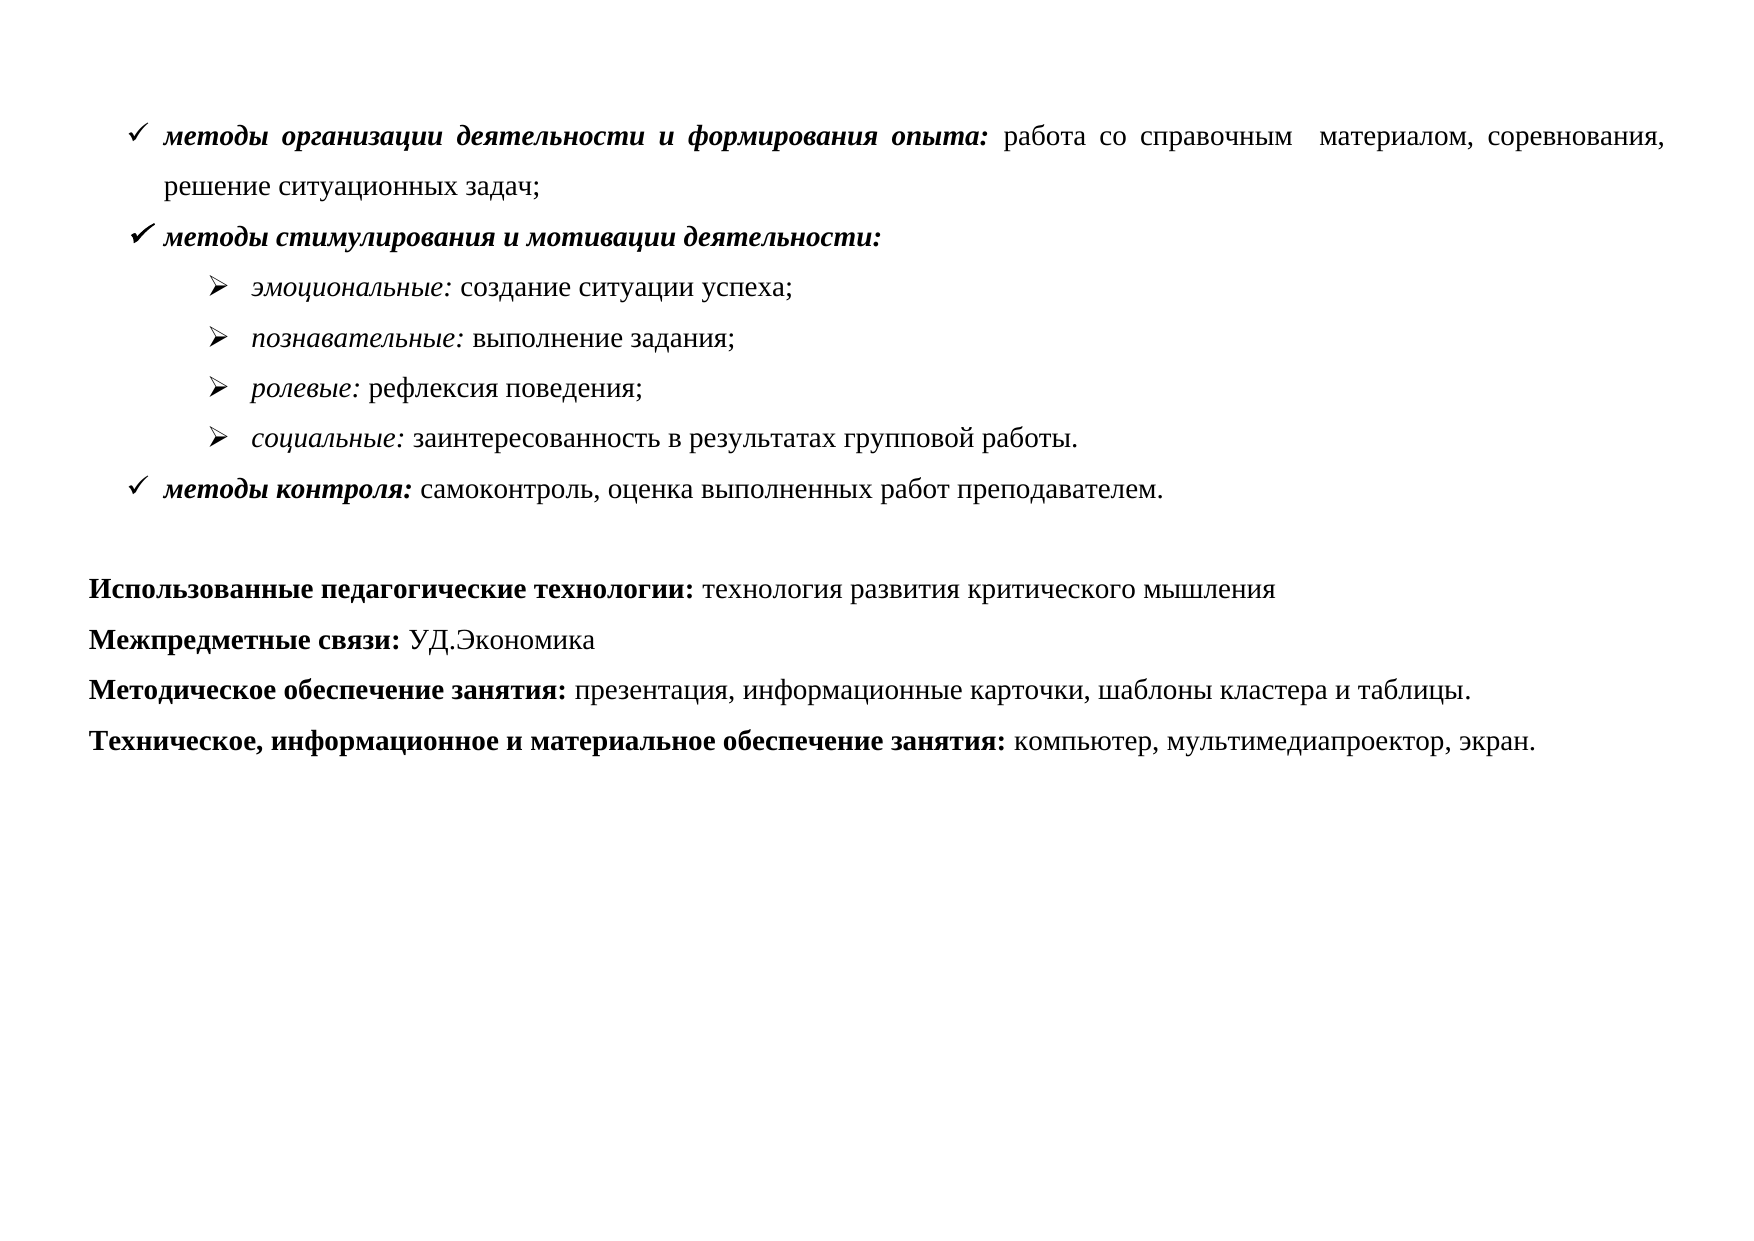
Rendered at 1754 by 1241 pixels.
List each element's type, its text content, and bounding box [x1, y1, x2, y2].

list социальные: заинтересованность в результатах групповой работы. [207, 421, 1665, 454]
list методы организации деятельности и формирования опыта: работа со справочным материалом, соревнования, решение ситуационных задач; [126, 118, 1665, 202]
text Методическое обеспечение занятия: презентация, информационные карточки, шаблоны кластера и таблицы. [89, 672, 1665, 706]
list ролевые: рефлексия поведения; [207, 370, 1665, 404]
text Использованные педагогические технологии: технология развития критического мышления [89, 572, 1665, 605]
text Техническое, информационное и материальное обеспечение занятия: компьютер, мультимедиапроектор, экран. [89, 723, 1665, 756]
list познавательные: выполнение задания; [207, 320, 1665, 353]
list эмоциональные: создание ситуации успеха; [207, 269, 1665, 303]
list методы стимулирования и мотивации деятельности: [126, 219, 1665, 252]
text Межпредметные связи: УД.Экономика [89, 622, 1665, 656]
list методы контроля: самоконтроль, оценка выполненных работ преподавателем. [126, 471, 1665, 504]
